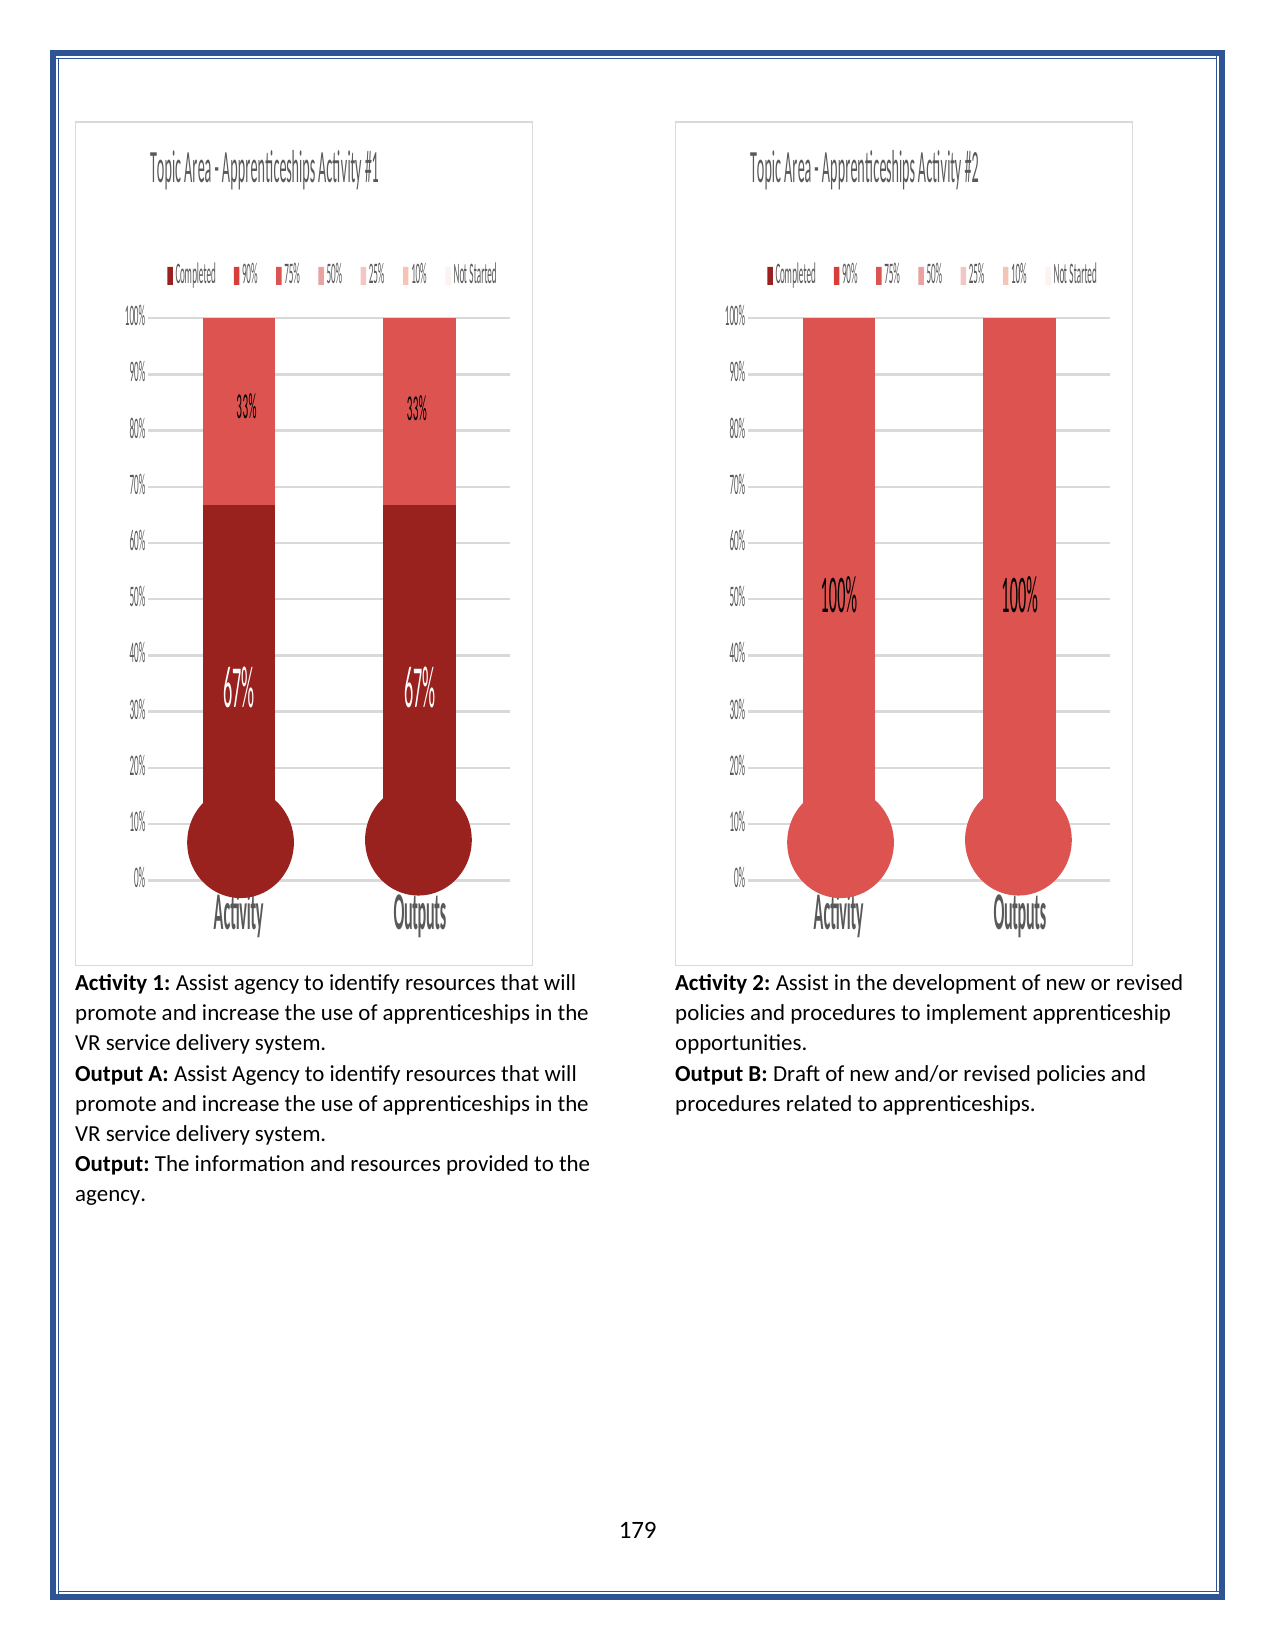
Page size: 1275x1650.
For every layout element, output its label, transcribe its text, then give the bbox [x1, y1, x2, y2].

text Activity 2: Assist in the development of new or revised policies and procedures to implement apprenticeship opportunities. [675, 968, 1200, 1056]
text Output: The information and resources provided to the agency. [75, 1149, 600, 1207]
text Output B: Draft of new and/or revised policies and procedures related to apprenticeships. [675, 1059, 1200, 1117]
text Activity 1: Assist agency to identify resources that will promote and increase the use of apprenticeships in the VR service delivery system. [75, 968, 600, 1056]
text Output A: Assist Agency to identify resources that will promote and increase the use of apprenticeships in the VR service delivery system. [75, 1059, 600, 1147]
